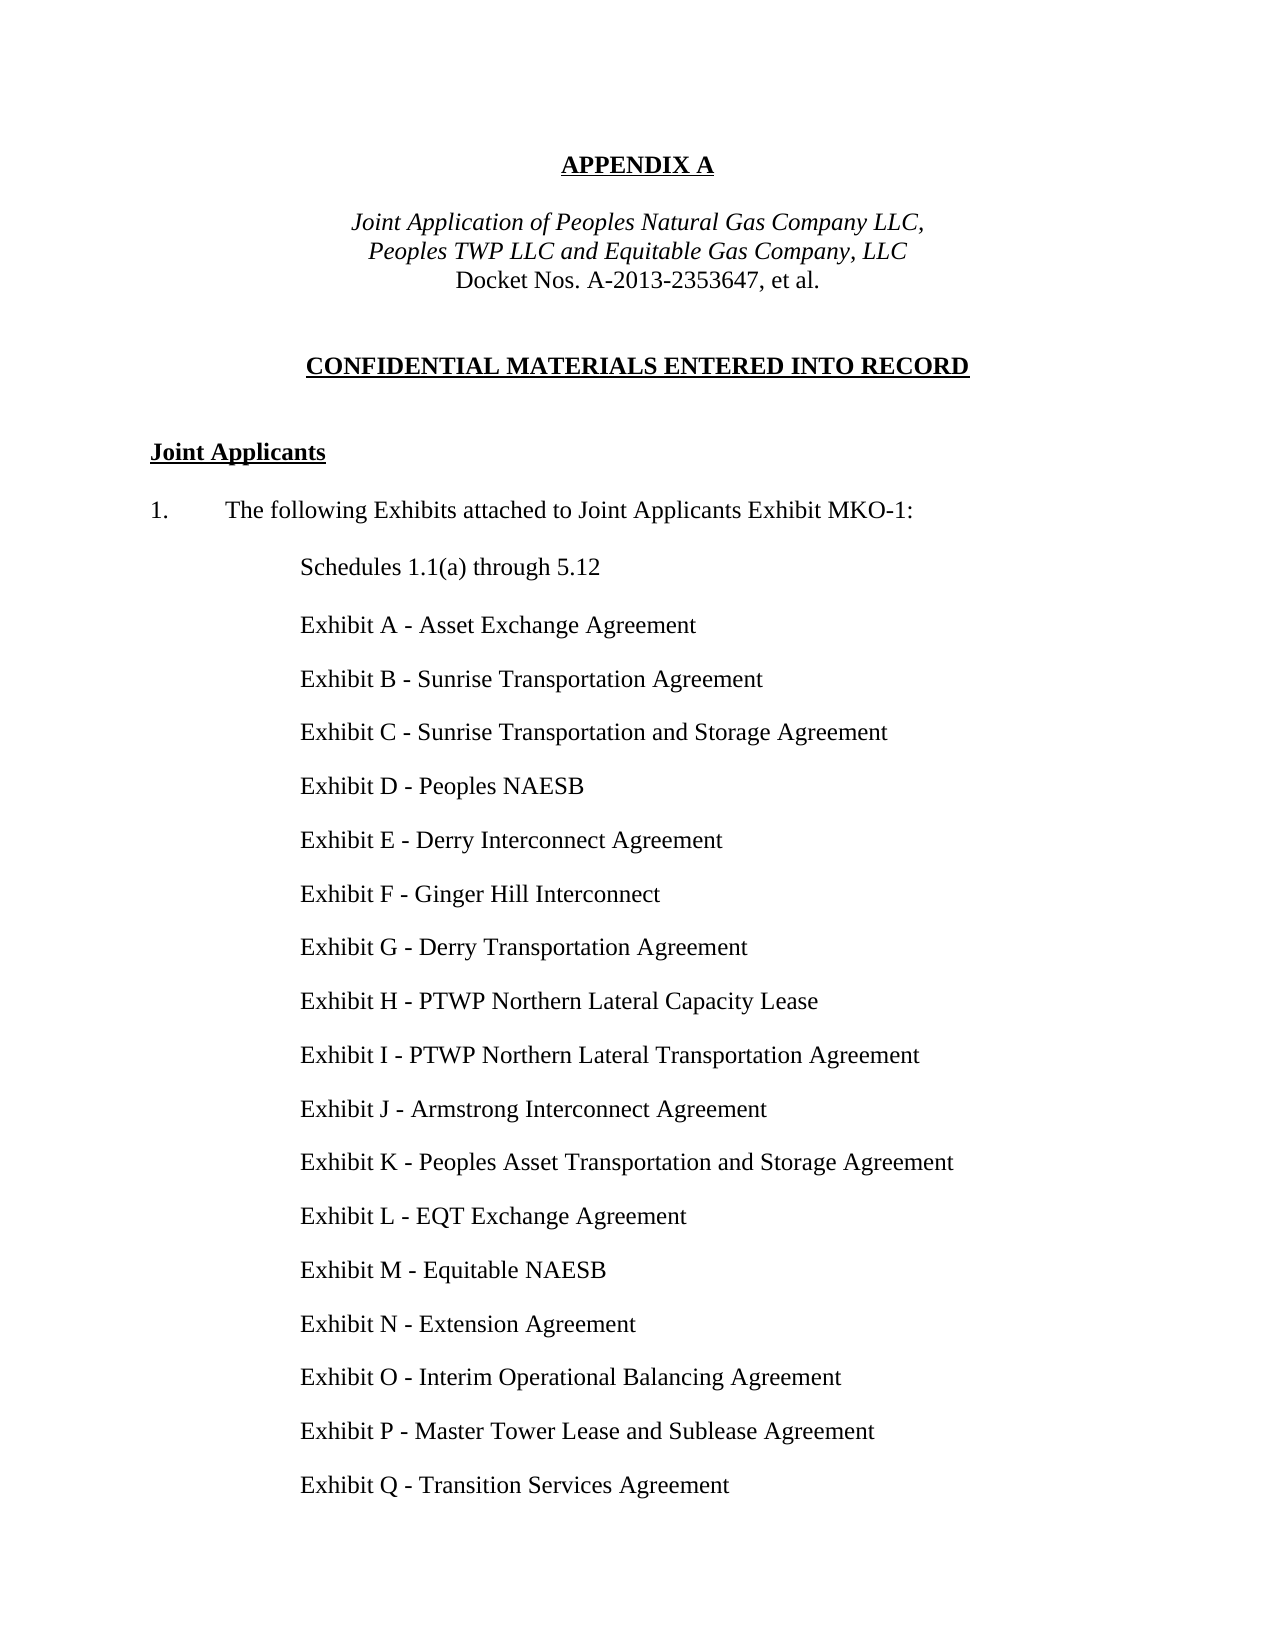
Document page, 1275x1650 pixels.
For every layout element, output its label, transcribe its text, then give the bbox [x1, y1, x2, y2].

text Schedules 1.1(a) through 5.12 [150, 552, 1125, 581]
text Exhibit B - Sunrise Transportation Agreement [225, 664, 1125, 692]
text Joint Application of Peoples Natural Gas Company LLC, [150, 207, 1125, 236]
text Exhibit O - Interim Operational Balancing Agreement [225, 1362, 1125, 1391]
text Exhibit A - Asset Exchange Agreement [225, 610, 1125, 639]
text Docket Nos. A-2013-2353647, et al. [150, 265, 1125, 294]
text Exhibit J - Armstrong Interconnect Agreement [225, 1094, 1125, 1122]
text Exhibit H - PTWP Northern Lateral Capacity Lease [225, 986, 1125, 1015]
text Exhibit M - Equitable NAESB [225, 1255, 1125, 1284]
text APPENDIX A [150, 150, 1125, 179]
text Exhibit I - PTWP Northern Lateral Transportation Agreement [225, 1040, 1125, 1069]
text Exhibit E - Derry Interconnect Agreement [225, 825, 1125, 854]
text Peoples TWP LLC and Equitable Gas Company, LLC [150, 236, 1125, 265]
text Exhibit L - EQT Exchange Agreement [225, 1201, 1125, 1230]
text Exhibit P - Master Tower Lease and Sublease Agreement [225, 1416, 1125, 1445]
text Exhibit Q - Transition Services Agreement [225, 1470, 1125, 1499]
text Exhibit C - Sunrise Transportation and Storage Agreement [225, 717, 1125, 746]
text 1. The following Exhibits attached to Joint Applicants Exhibit MKO-1: [150, 495, 1125, 524]
text Exhibit F - Ginger Hill Interconnect [225, 879, 1125, 907]
text Exhibit N - Extension Agreement [225, 1309, 1125, 1337]
text Exhibit D - Peoples NAESB [225, 771, 1125, 800]
text CONFIDENTIAL MATERIALS ENTERED INTO RECORD [150, 351, 1125, 380]
text Exhibit G - Derry Transportation Agreement [225, 932, 1125, 961]
text Exhibit K - Peoples Asset Transportation and Storage Agreement [225, 1147, 1125, 1176]
text Joint Applicants [150, 437, 1125, 466]
